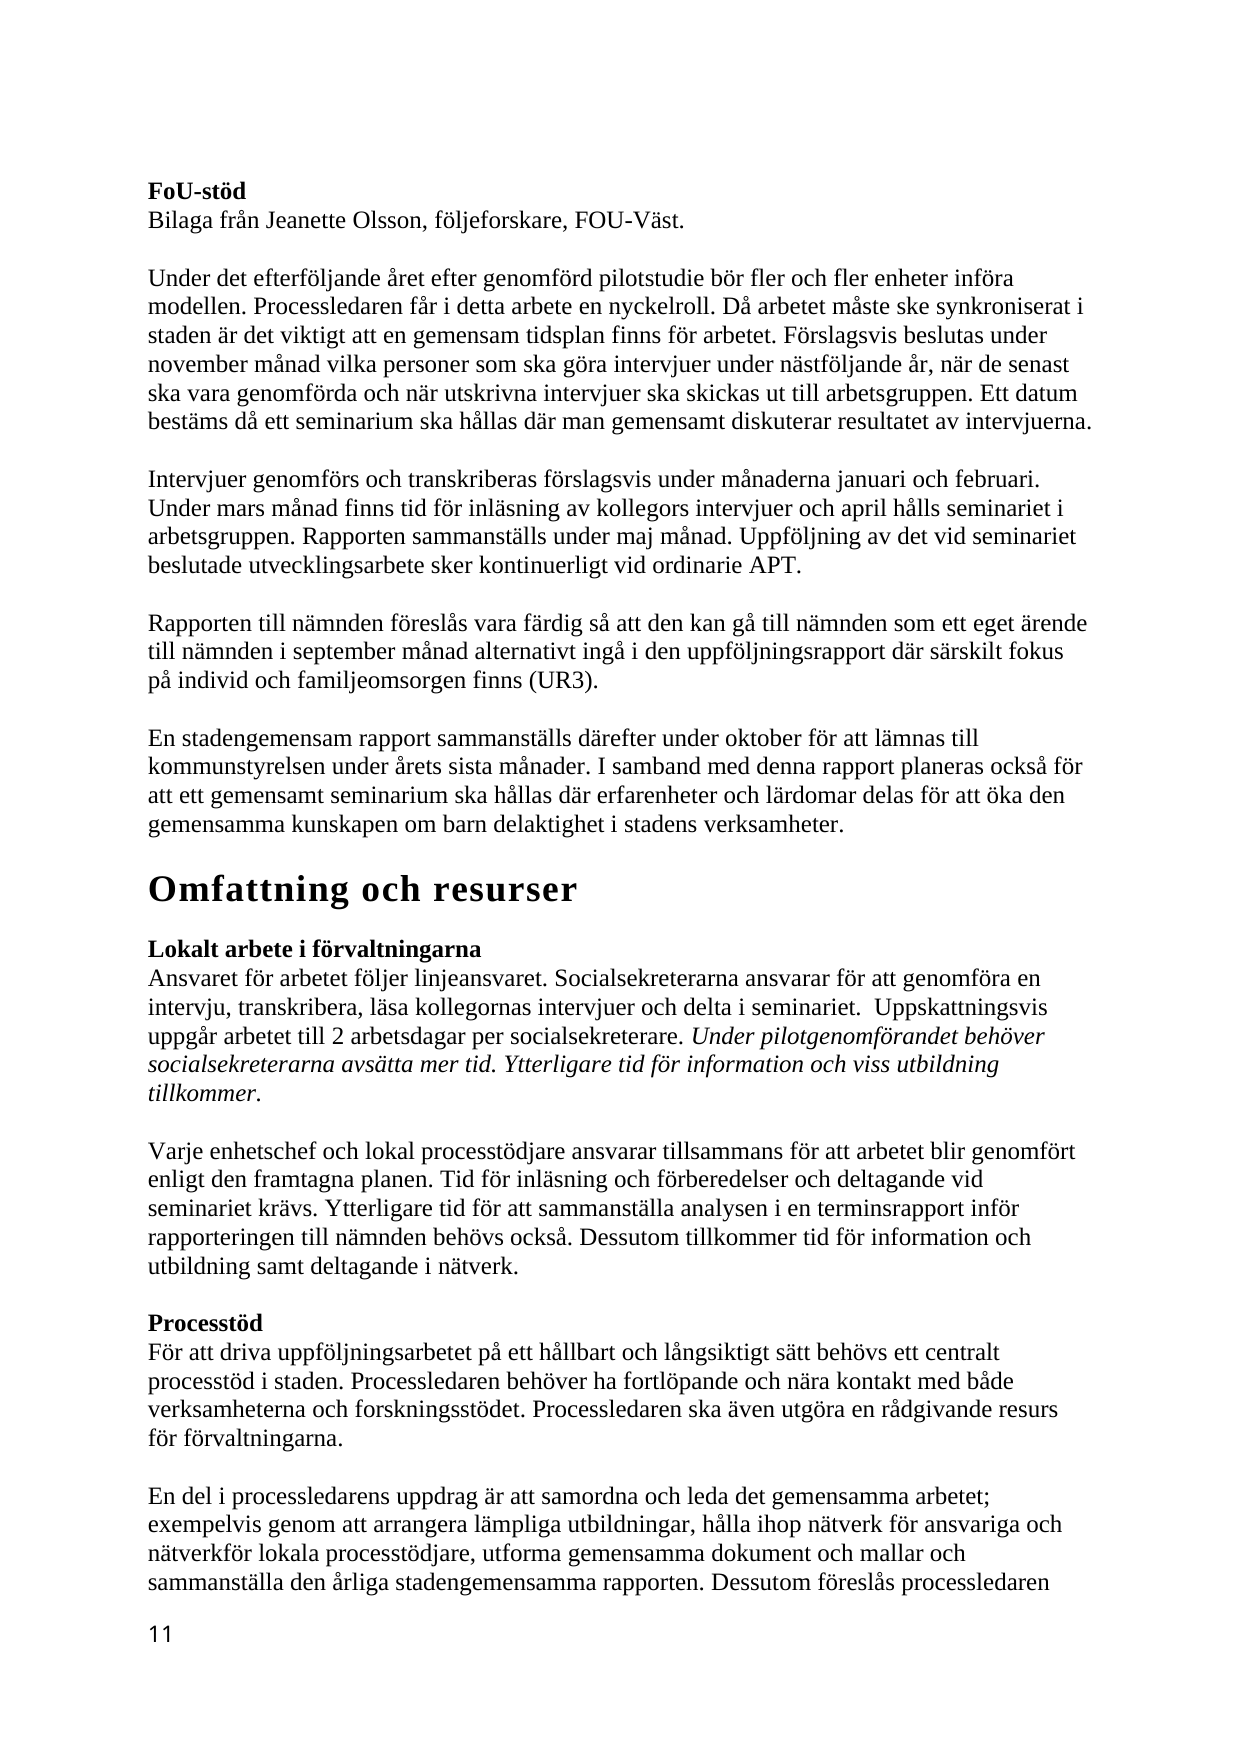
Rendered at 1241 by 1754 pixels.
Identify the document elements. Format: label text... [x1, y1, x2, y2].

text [148, 1481, 1092, 1596]
text FoU-stöd [148, 176, 1092, 205]
text Rapporten till nämnden föreslås vara färdig så att den kan gå till nämnden som ett eget ärende till nämnden i september månad alternativt ingå i den uppföljningsrapport där särskilt fokus på individ och familjeomsorgen finns (UR3). [148, 608, 1092, 694]
text Varje enhetschef och lokal processtödjare ansvarar tillsammans för att arbetet blir genomfört enligt den framtagna planen. Tid för inläsning och förberedelser och deltagande vid seminariet krävs. Ytterligare tid för att sammanställa analysen i en terminsrapport inför rapporteringen till nämnden behövs också. Dessutom tillkommer tid för information och utbildning samt deltagande i nätverk. [148, 1136, 1092, 1279]
text Bilaga från Jeanette Olsson, följeforskare, FOU-Väst. [148, 205, 1092, 234]
text En stadengemensam rapport sammanställs därefter under oktober för att lämnas till kommunstyrelsen under årets sista månader. I samband med denna rapport planeras också för att ett gemensamt seminarium ska hållas där erfarenheter och lärdomar delas för att öka den gemensamma kunskapen om barn delaktighet i stadens verksamheter. [148, 723, 1092, 838]
text För att driva uppföljningsarbetet på ett hållbart och långsiktigt sätt behövs ett centralt processtöd i staden. Processledaren behöver ha fortlöpande och nära kontakt med både verksamheterna och forskningsstödet. Processledaren ska även utgöra en rådgivande resurs för förvaltningarna. [148, 1337, 1092, 1452]
text Under det efterföljande året efter genomförd pilotstudie bör fler och fler enheter införa modellen. Processledaren får i detta arbete en nyckelroll. Då arbetet måste ske synkroniserat i staden är det viktigt att en gemensam tidsplan finns för arbetet. Förslagsvis beslutas under november månad vilka personer som ska göra intervjuer under nästföljande år, när de senast ska vara genomförda och när utskrivna intervjuer ska skickas ut till arbetsgruppen. Ett datum bestäms då ett seminarium ska hållas där man gemensamt diskuterar resultatet av intervjuerna. [148, 263, 1092, 435]
text Processtöd [148, 1308, 1092, 1337]
text Lokalt arbete i förvaltningarna [148, 934, 1092, 963]
text Intervjuer genomförs och transkriberas förslagsvis under månaderna januari och februari. Under mars månad finns tid för inläsning av kollegors intervjuer och april hålls seminariet i arbetsgruppen. Rapporten sammanställs under maj månad. Uppföljning av det vid seminariet beslutade utvecklingsarbete sker kontinuerligt vid ordinarie APT. [148, 464, 1092, 579]
text Ansvaret för arbetet följer linjeansvaret. Socialsekreterarna ansvarar för att genomföra en intervju, transkribera, läsa kollegornas intervjuer och delta i seminariet. Uppskattningsvis uppgår arbetet till 2 arbetsdagar per socialsekreterare. Under pilotgenomförandet behöver socialsekreterarna avsätta mer tid. Ytterligare tid för information och viss utbildning tillkommer. [148, 963, 1092, 1107]
text Omfattning och resurser [148, 866, 1092, 909]
